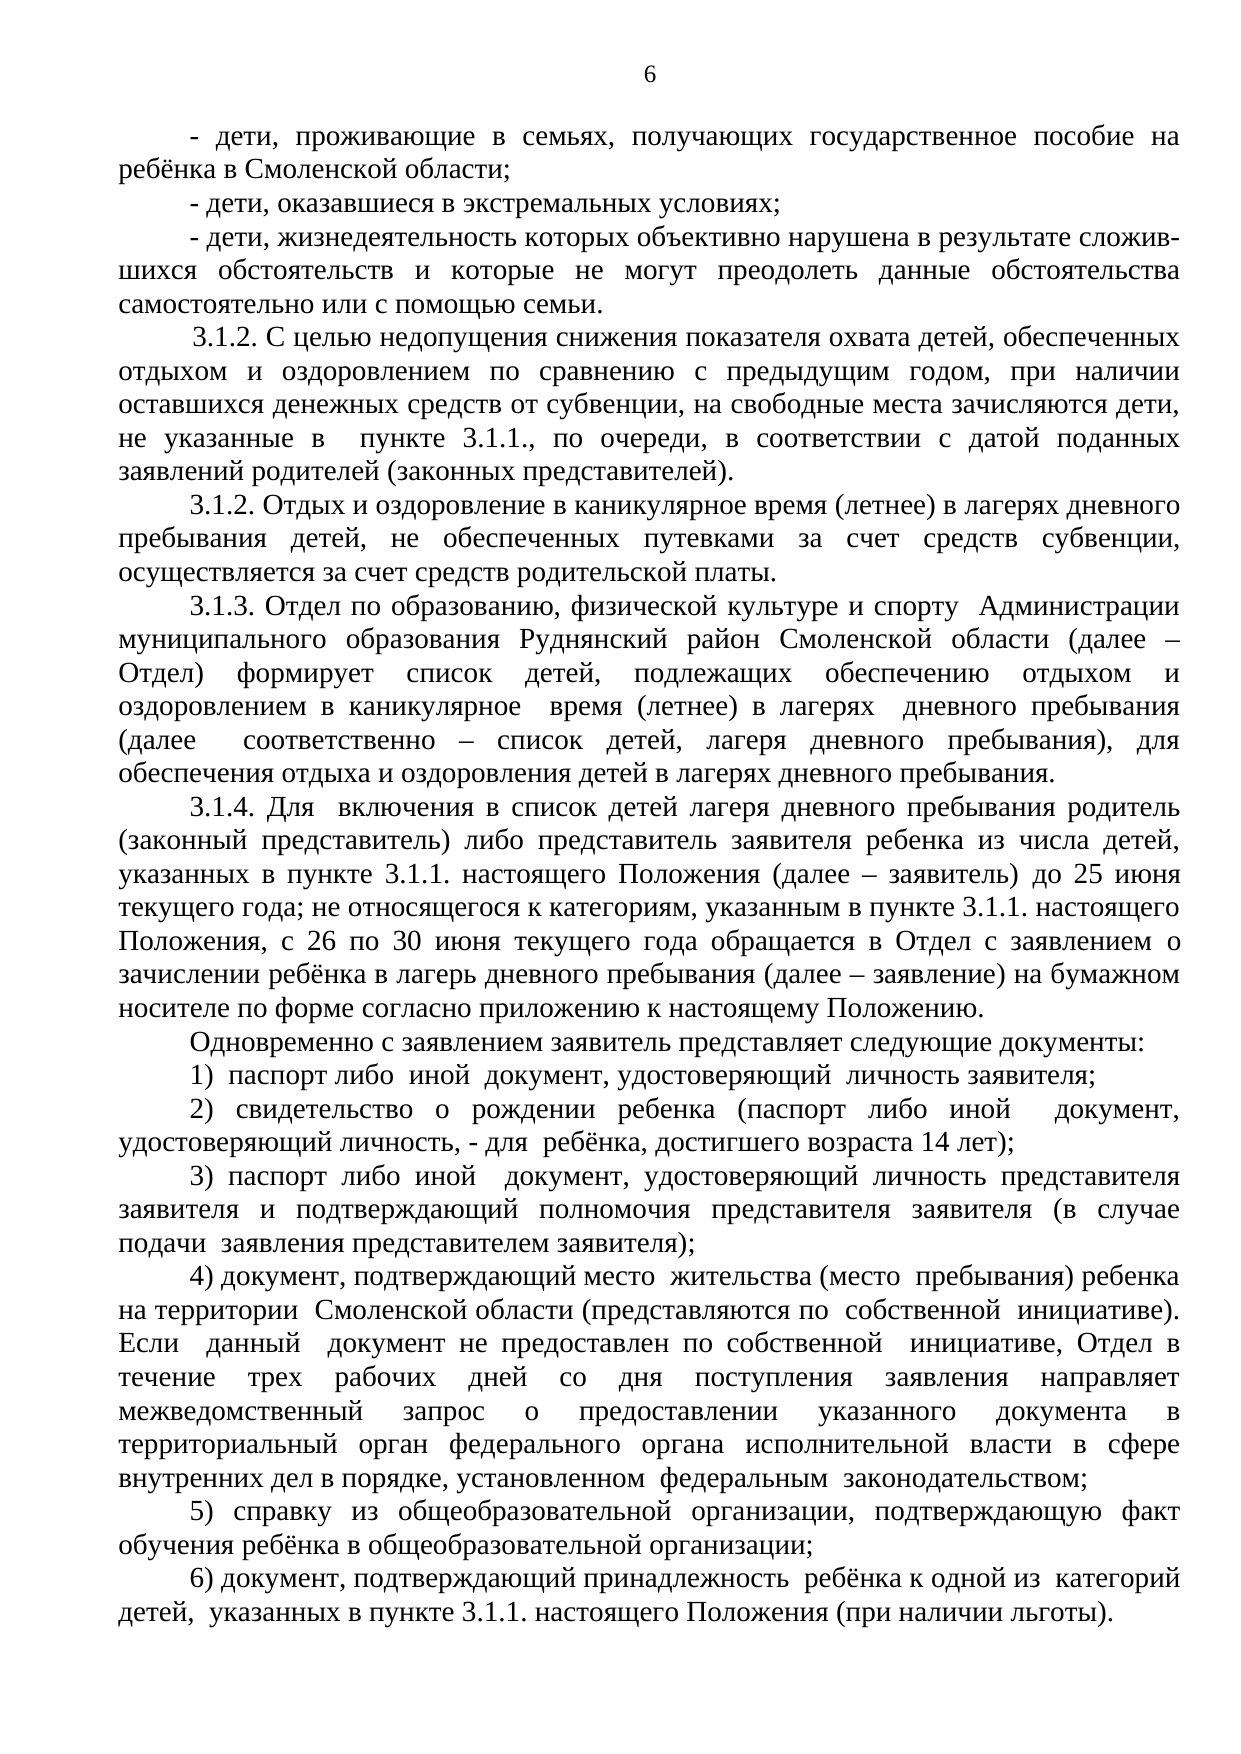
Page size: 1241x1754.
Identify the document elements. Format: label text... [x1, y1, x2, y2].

text 3.1.3. Отдел по образованию, физической культуре и спорту Администрации муниципального образования Руднянский район Смоленской области (далее – Отдел) формирует список детей, подлежащих обеспечению отдыхом и оздоровлением в каникулярное время (летнее) в лагерях дневного пребывания (далее соответственно – список детей, лагеря дневного пребывания), для обеспечения отдыха и оздоровления детей в лагерях дневного пребывания. [118, 588, 1181, 789]
text 1) паспорт либо иной документ, удостоверяющий личность заявителя; [118, 1057, 1181, 1091]
text 3) паспорт либо иной документ, удостоверяющий личность представителя заявителя и подтверждающий полномочия представителя заявителя (в случае подачи заявления представителем заявителя); [118, 1158, 1181, 1258]
text 2) свидетельство о рождении ребенка (паспорт либо иной документ, удостоверяющий личность, - для ребёнка, достигшего возраста 14 лет); [118, 1091, 1181, 1158]
text 3.1.4. Для включения в список детей лагеря дневного пребывания родитель (законный представитель) либо представитель заявителя ребенка из числа детей, указанных в пункте 3.1.1. настоящего Положения (далее – заявитель) до 25 июня текущего года; не относящегося к категориям, указанным в пункте 3.1.1. настоящего Положения, с 26 по 30 июня текущего года обращается в Отдел с заявлением о зачислении ребёнка в лагерь дневного пребывания (далее – заявление) на бумажном носителе по форме согласно приложению к настоящему Положению. [118, 789, 1181, 1024]
text 3.1.2. С целью недопущения снижения показателя охвата детей, обеспеченных отдыхом и оздоровлением по сравнению с предыдущим годом, при наличии оставшихся денежных средств от субвенции, на свободные места зачисляются дети, не указанные в пункте 3.1.1., по очереди, в соответствии с датой поданных заявлений родителей (законных представителей). [118, 319, 1181, 487]
text - дети, проживающие в семьях, получающих государственное пособие на ребёнка в Смоленской области; [118, 118, 1181, 185]
text 3.1.2. Отдых и оздоровление в каникулярное время (летнее) в лагерях дневного пребывания детей, не обеспеченных путевками за счет средств субвенции, осуществляется за счет средств родительской платы. [118, 487, 1181, 588]
text - дети, жизнедеятельность которых объективно нарушена в результате сложив-шихся обстоятельств и которые не могут преодолеть данные обстоятельства самостоятельно или с помощью семьи. [118, 219, 1181, 319]
text - дети, оказавшиеся в экстремальных условиях; [118, 185, 1181, 219]
text 4) документ, подтверждающий место жительства (место пребывания) ребенка на территории Смоленской области (представляются по собственной инициативе). Если данный документ не предоставлен по собственной инициативе, Отдел в течение трех рабочих дней со дня поступления заявления направляет межведомственный запрос о предоставлении указанного документа в территориальный орган федерального органа исполнительной власти в сфере внутренних дел в порядке, установленном федеральным законодательством; [118, 1258, 1181, 1493]
text 5) справку из общеобразовательной организации, подтверждающую факт обучения ребёнка в общеобразовательной организации; [118, 1493, 1181, 1560]
text Одновременно с заявлением заявитель представляет следующие документы: [118, 1024, 1181, 1057]
text 6) документ, подтверждающий принадлежность ребёнка к одной из категорий детей, указанных в пункте 3.1.1. настоящего Положения (при наличии льготы). [118, 1560, 1181, 1627]
